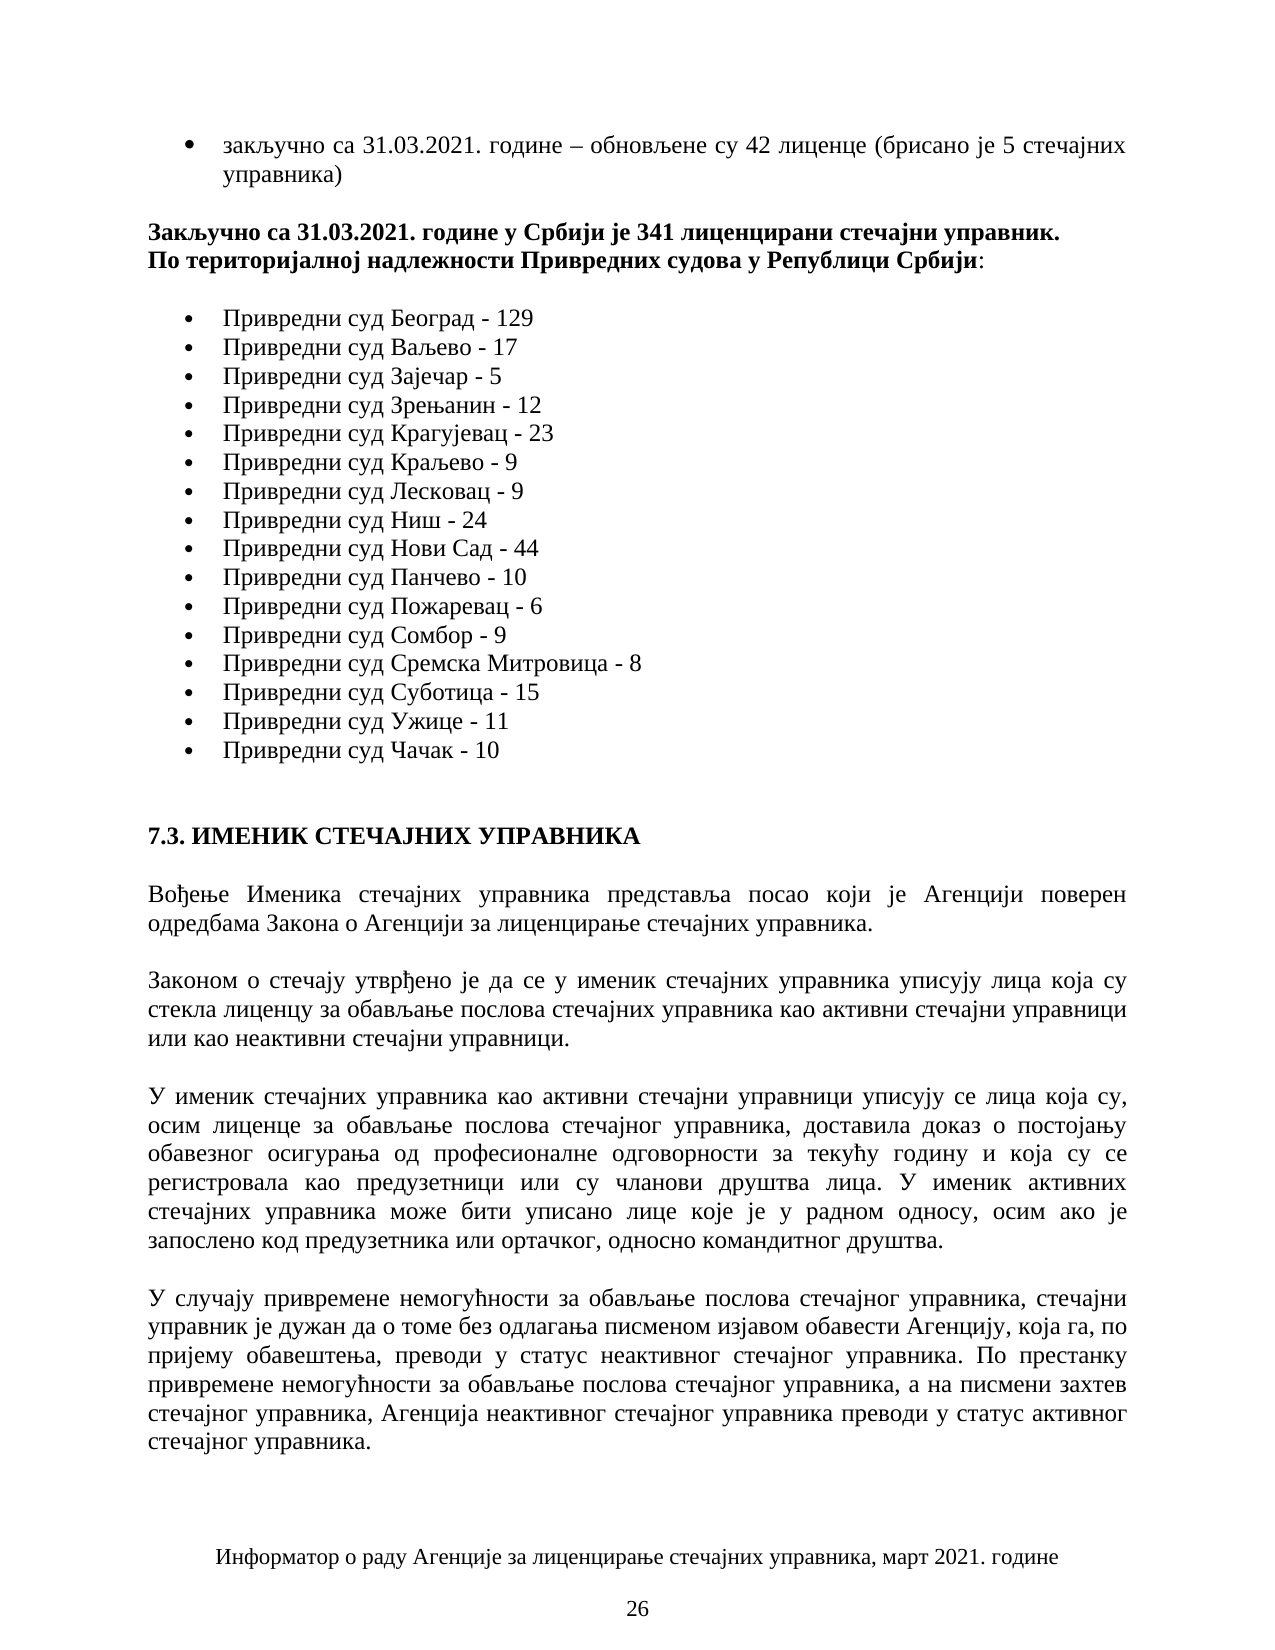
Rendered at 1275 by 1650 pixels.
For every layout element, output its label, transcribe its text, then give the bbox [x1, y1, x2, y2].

list Привредни суд Суботица - 15 [185, 677, 1127, 706]
list Привредни суд Пожаревац - 6 [185, 591, 1127, 620]
list Привредни суд Панчево - 10 [185, 562, 1127, 591]
list Привредни суд Нови Сад - 44 [185, 533, 1127, 562]
list Привредни суд Сомбор - 9 [185, 620, 1127, 648]
text Закључно са 31.03.2021. године у Србији је 341 лиценцирани стечајни управник. [148, 217, 1127, 246]
text По територијалној надлежности Привредних судова у Републици Србији: [148, 246, 1127, 274]
list Привредни суд Ужице - 11 [185, 706, 1127, 735]
list Привредни суд Чачак - 10 [185, 735, 1127, 763]
text У случају привремене немогућности за обављање послова стечајног управника, стечајни управник је дужан да о томе без одлагања писменом изјавом обавести Агенцију, која га, по пријему обавештења, преводи у статус неактивног стечајног управника. По престанку привремене немогућности за обављање послова стечајног управника, а на писмени захтев стечајног управника, Агенција неактивног стечајног управника преводи у статус активног стечајног управника. [148, 1283, 1127, 1455]
list Привредни суд Ваљево - 17 [185, 332, 1127, 361]
text У именик стечајних управника као активни стечајни управници уписују се лица која су, осим лиценце за обављање послова стечајног управника, доставила доказ о постојању обавезног осигурања од професионалне одговорности за текућу годину и која су се регистровала као предузетници или су чланови друштва лица. У именик активних стечајних управника може бити уписано лице које је у радном односу, осим ако је запослено код предузетника или ортачког, односно командитног друштва. [148, 1081, 1127, 1253]
list Привредни суд Зајечар - 5 [185, 361, 1127, 390]
list Привредни суд Зрењанин - 12 [185, 390, 1127, 418]
list Привредни суд Ниш - 24 [185, 505, 1127, 533]
text 7.3. ИМЕНИК СТЕЧАЈНИХ УПРАВНИКА [148, 821, 1127, 850]
list Привредни суд Краљево - 9 [185, 447, 1127, 476]
list Привредни суд Крагујевац - 23 [185, 418, 1127, 447]
text Законом о стечају утврђено је дa се у именик стечајних управника уписују лица која су стекла лиценцу за обављање послова стечајних управника као активни стечајни управници или као неактивни стечајни управници. [148, 966, 1127, 1052]
list Привредни суд Сремска Митровица - 8 [185, 648, 1127, 677]
list закључно са 31.03.2021. године – обновљене су 42 лиценце (брисано је 5 стечајних управника) [185, 131, 1127, 188]
list Привредни суд Београд - 129 [185, 303, 1127, 332]
text Вођење Именика стечајних управника представља посао који је Агенцији поверен одредбама Закона о Агенцији за лиценцирање стечајних управника. [148, 879, 1127, 936]
list Привредни суд Лесковац - 9 [185, 476, 1127, 505]
